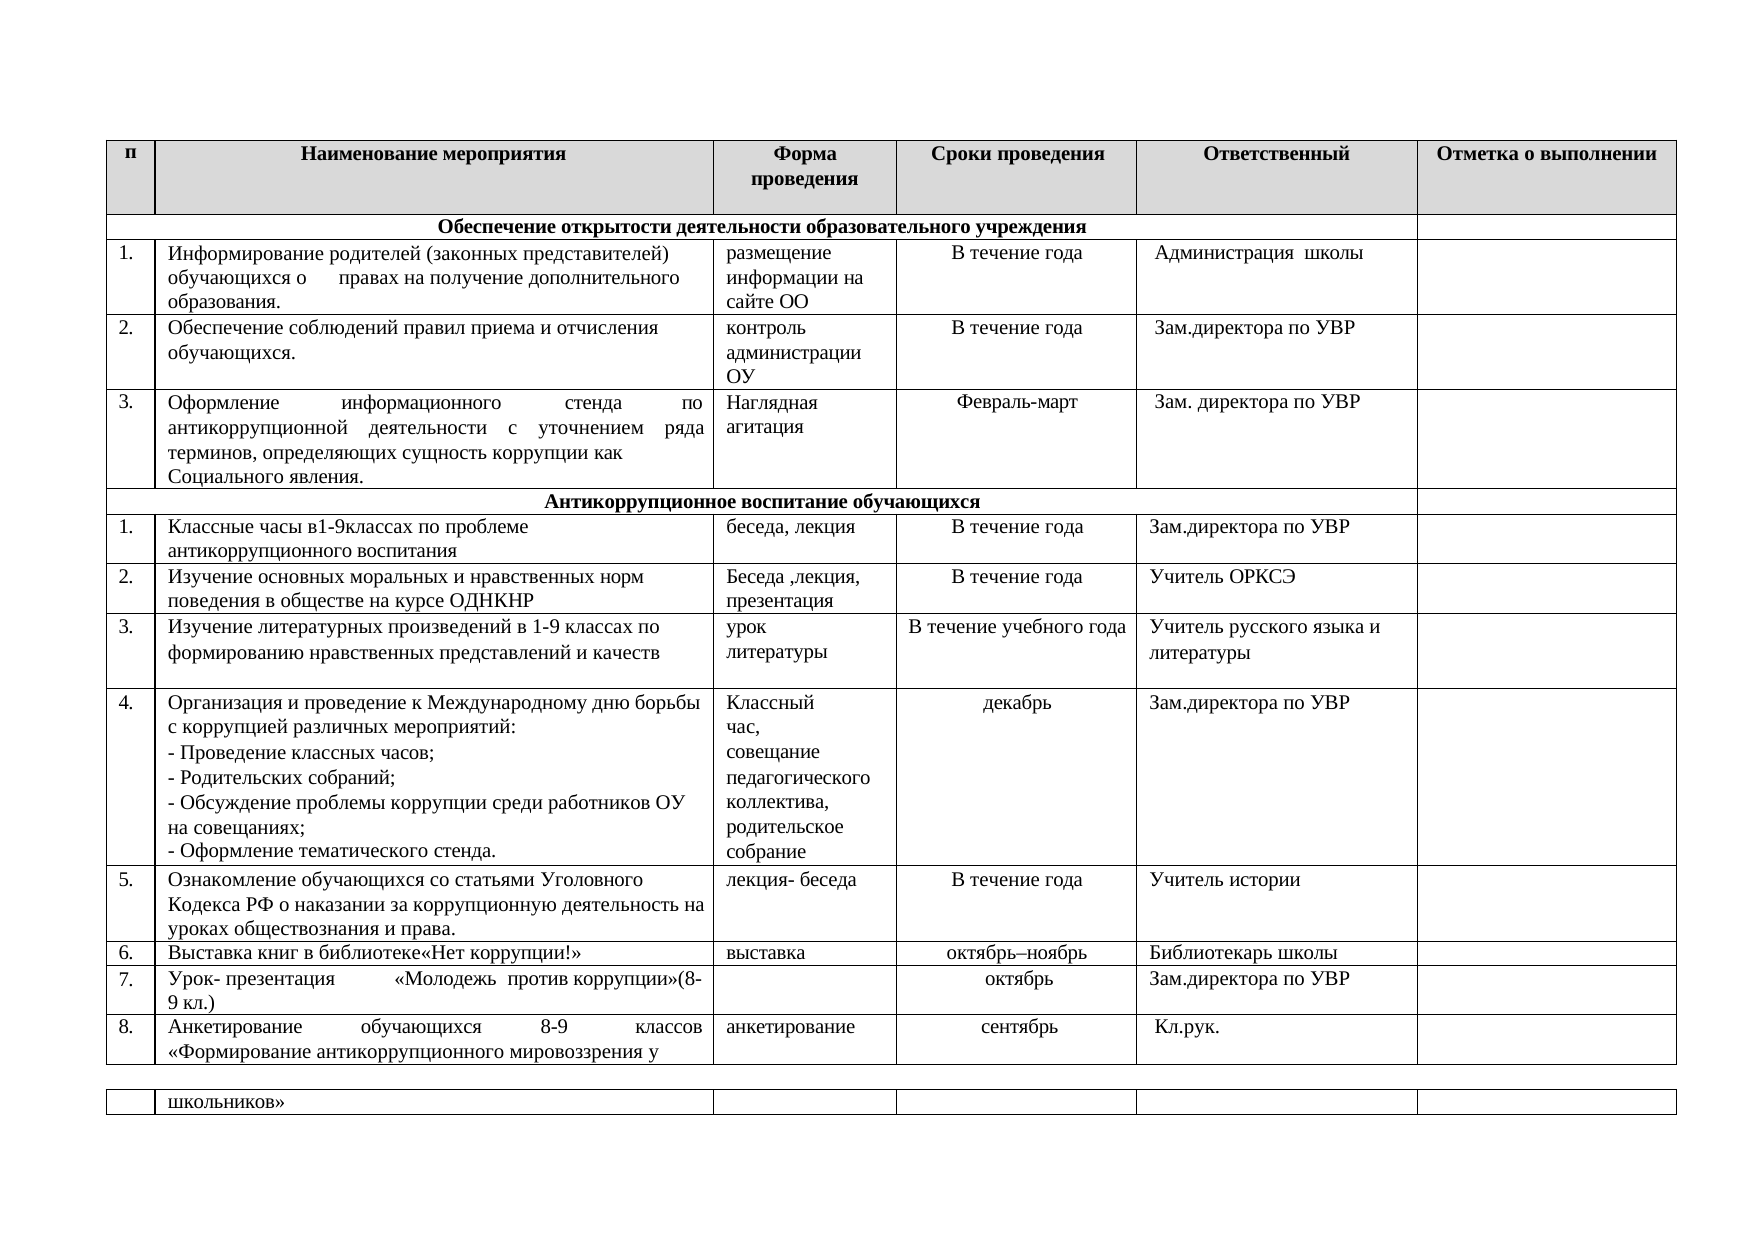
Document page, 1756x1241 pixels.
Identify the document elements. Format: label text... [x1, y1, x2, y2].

table_header [1137, 1090, 1417, 1114]
table_cell Зам.директора по УВР [1137, 515, 1417, 563]
table_cell Классные часы в1-9классах по проблеме антикоррупционного воспитания [156, 515, 713, 563]
table_cell Февраль-март [897, 390, 1136, 488]
table_cell октябрь–ноябрь [897, 942, 1136, 965]
table_cell 1. [107, 515, 154, 563]
table_cell [1418, 215, 1676, 239]
table_header [1418, 1090, 1676, 1114]
table_cell 7. [107, 966, 154, 1014]
table_cell 8. [107, 1015, 154, 1064]
table_cell лекция- беседа [714, 866, 896, 941]
table_cell Обеспечение открытости деятельности образовательного учреждения [107, 215, 1417, 239]
table_cell сентябрь [897, 1015, 1136, 1064]
table_cell Организация и проведение к Международному дню борьбы с коррупцией различных мероприятий: Проведение классных часов; Родительских собраний; Обсуждение проблемы коррупции среди работников ОУ на совещаниях; Оформление тематического стенда. [156, 689, 713, 865]
table_cell В течение года [897, 315, 1136, 389]
table_cell размещение информации на сайте ОО [714, 240, 896, 314]
table_cell Урок- презентация «Молодежь против коррупции»(8-9 кл.) [156, 966, 713, 1014]
table_cell 3. [107, 390, 154, 488]
table_cell 5. [107, 866, 154, 941]
table_cell Оформление информационного стенда по антикоррупционной деятельности с уточнением ряда терминов, определяющих сущность коррупции как Социального явления. [156, 390, 713, 488]
table_cell [1418, 515, 1676, 563]
table_cell В течение года [897, 564, 1136, 613]
table_cell Выставка книг в библиотеке«Нет коррупции!» [156, 942, 713, 965]
table_cell Зам.директора по УВР [1137, 315, 1417, 389]
table_cell выставка [714, 942, 896, 965]
table_cell 4. [107, 689, 154, 865]
table_cell [1418, 564, 1676, 613]
table_cell Зам. директора по УВР [1137, 390, 1417, 488]
table_cell Кл.рук. [1137, 1015, 1417, 1064]
table_cell В течение года [897, 515, 1136, 563]
table_cell [1418, 489, 1676, 513]
table_cell Информирование родителей (законных представителей) обучающихся о правах на получение дополнительного образования. [156, 240, 713, 314]
table_cell октябрь [897, 966, 1136, 1014]
table_cell В течение учебного года [897, 614, 1136, 688]
table_cell Учитель истории [1137, 866, 1417, 941]
table_cell [1418, 866, 1676, 941]
table_header Наименование мероприятия [156, 141, 713, 214]
table_cell В течение года [897, 866, 1136, 941]
table_cell [1418, 390, 1676, 488]
table_cell [1418, 966, 1676, 1014]
table_header [107, 1090, 154, 1114]
table_header школьников» [156, 1090, 713, 1114]
table_cell 2. [107, 315, 154, 389]
table_cell урок литературы [714, 614, 896, 688]
table_cell Обеспечение соблюдений правил приема и отчисления обучающихся. [156, 315, 713, 389]
table_cell Зам.директора по УВР [1137, 966, 1417, 1014]
table_cell анкетирование [714, 1015, 896, 1064]
table_cell Администрация школы [1137, 240, 1417, 314]
table_cell Учитель ОРКСЭ [1137, 564, 1417, 613]
table_header [897, 1090, 1136, 1114]
table_cell 6. [107, 942, 154, 965]
table_cell Беседа ,лекция, презентация [714, 564, 896, 613]
table_cell Учитель русского языка и литературы [1137, 614, 1417, 688]
table_cell Библиотекарь школы [1137, 942, 1417, 965]
table_cell [1418, 1015, 1676, 1064]
table_cell [714, 966, 896, 1014]
table_cell Зам.директора по УВР [1137, 689, 1417, 865]
table_cell Ознакомление обучающихся со статьями Уголовного Кодекса РФ о наказании за коррупционную деятельность на уроках обществознания и права. [156, 866, 713, 941]
table_cell [1418, 614, 1676, 688]
table_header Отметка о выполнении [1418, 141, 1676, 214]
table_cell беседа, лекция [714, 515, 896, 563]
table_cell Изучение литературных произведений в 1-9 классах по формированию нравственных представлений и качеств [156, 614, 713, 688]
table_cell [1418, 942, 1676, 965]
table_cell Изучение основных моральных и нравственных норм поведения в обществе на курсе ОДНКНР [156, 564, 713, 613]
table_cell 2. [107, 564, 154, 613]
table_cell [1418, 689, 1676, 865]
table_header Форма проведения [714, 141, 896, 214]
table_cell декабрь [897, 689, 1136, 865]
table_cell 1. [107, 240, 154, 314]
table_cell В течение года [897, 240, 1136, 314]
table_header Ответственный [1137, 141, 1417, 214]
table_cell Антикоррупционное воспитание обучающихся [107, 489, 1417, 513]
table_cell 3. [107, 614, 154, 688]
table_cell Наглядная агитация [714, 390, 896, 488]
table_cell [1418, 240, 1676, 314]
table_header Сроки проведения [897, 141, 1136, 214]
table_cell [1418, 315, 1676, 389]
table_header [714, 1090, 896, 1114]
table_cell Анкетирование обучающихся 8-9 классов «Формирование антикоррупционного мировоззрения у [156, 1015, 713, 1064]
table_header п [107, 141, 154, 214]
table_cell контроль администрации ОУ [714, 315, 896, 389]
table_cell Классный час, совещание педагогического коллектива, родительское собрание [714, 689, 896, 865]
